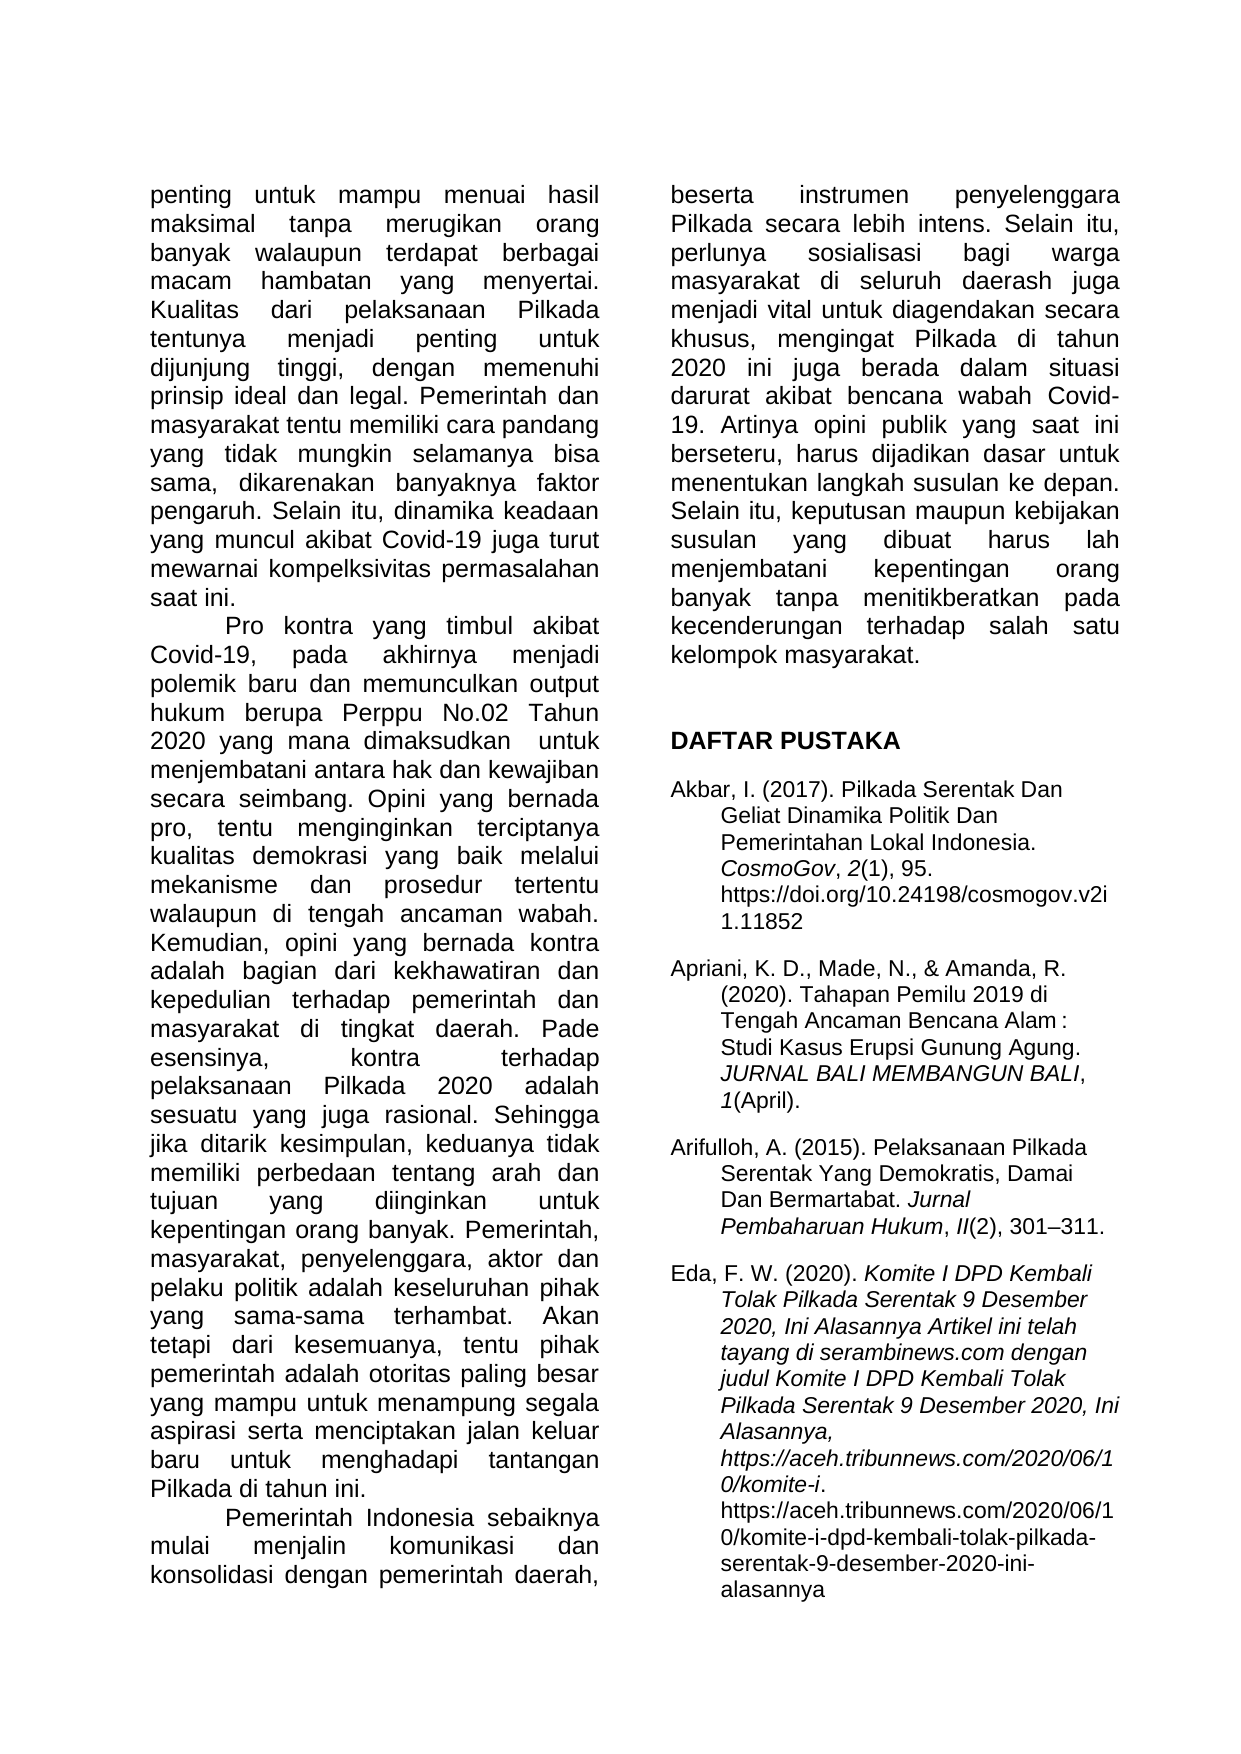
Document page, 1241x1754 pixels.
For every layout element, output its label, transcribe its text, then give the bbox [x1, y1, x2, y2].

text Pro kontra yang timbul akibat Covid-19, pada akhirnya menjadi polemik baru dan memunculkan output hukum berupa Perppu No.02 Tahun 2020 yang mana dimaksudkan untuk menjembatani antara hak dan kewajiban secara seimbang. Opini yang bernada pro, tentu menginginkan terciptanya kualitas demokrasi yang baik melalui mekanisme dan prosedur tertentu walaupun di tengah ancaman wabah. Kemudian, opini yang bernada kontra adalah bagian dari kekhawatiran dan kepedulian terhadap pemerintah dan masyarakat di tingkat daerah. Pade esensinya, kontra terhadap pelaksanaan Pilkada 2020 adalah sesuatu yang juga rasional. Sehingga jika ditarik kesimpulan, keduanya tidak memiliki perbedaan tentang arah dan tujuan yang diinginkan untuk kepentingan orang banyak. Pemerintah, masyarakat, penyelenggara, aktor dan pelaku politik adalah keseluruhan pihak yang sama-sama terhambat. Akan tetapi dari kesemuanya, tentu pihak pemerintah adalah otoritas paling besar yang mampu untuk menampung segala aspirasi serta menciptakan jalan keluar baru untuk menghadapi tantangan Pilkada di tahun ini. [150, 611, 600, 1502]
text DAFTAR PUSTAKA [670, 726, 1120, 755]
text Arifulloh, A. (2015). Pelaksanaan Pilkada Serentak Yang Demokratis, Damai Dan Bermartabat. Jurnal Pembaharuan Hukum, II(2), 301–311. [670, 1134, 1120, 1239]
text Pemerintah Indonesia sebaiknya mulai menjalin komunikasi dan konsolidasi dengan pemerintah daerah, beserta instrumen penyelenggara Pilkada secara lebih intens. Selain itu, perlunya sosialisasi bagi warga masyarakat di seluruh daerash juga menjadi vital untuk diagendakan secara khusus, mengingat Pilkada di tahun 2020 ini juga berada dalam situasi darurat akibat bencana wabah Covid-19. Artinya opini publik yang saat ini berseteru, harus dijadikan dasar untuk menentukan langkah susulan ke depan. Selain itu, keputusan maupun kebijakan susulan yang dibuat harus lah menjembatani kepentingan orang banyak tanpa menitikberatkan pada kecenderungan terhadap salah satu kelompok masyarakat. [670, 180, 1120, 669]
text Eda, F. W. (2020). Komite I DPD Kembali Tolak Pilkada Serentak 9 Desember 2020, Ini Alasannya Artikel ini telah tayang di serambinews.com dengan judul Komite I DPD Kembali Tolak Pilkada Serentak 9 Desember 2020, Ini Alasannya, https://aceh.tribunnews.com/2020/06/10/komite-i. https://aceh.tribunnews.com/2020/06/10/komite-i-dpd-kembali-tolak-pilkada-serentak-9-desember-2020-ini-alasannya [670, 1260, 1120, 1603]
text Apriani, K. D., Made, N., & Amanda, R. (2020). Tahapan Pemilu 2019 di Tengah Ancaman Bencana Alam : Studi Kasus Erupsi Gunung Agung. JURNAL BALI MEMBANGUN BALI, 1(April). [670, 955, 1120, 1113]
text Akbar, I. (2017). Pilkada Serentak Dan Geliat Dinamika Politik Dan Pemerintahan Lokal Indonesia. CosmoGov, 2(1), 95. https://doi.org/10.24198/cosmogov.v2i1.11852 [670, 776, 1120, 934]
